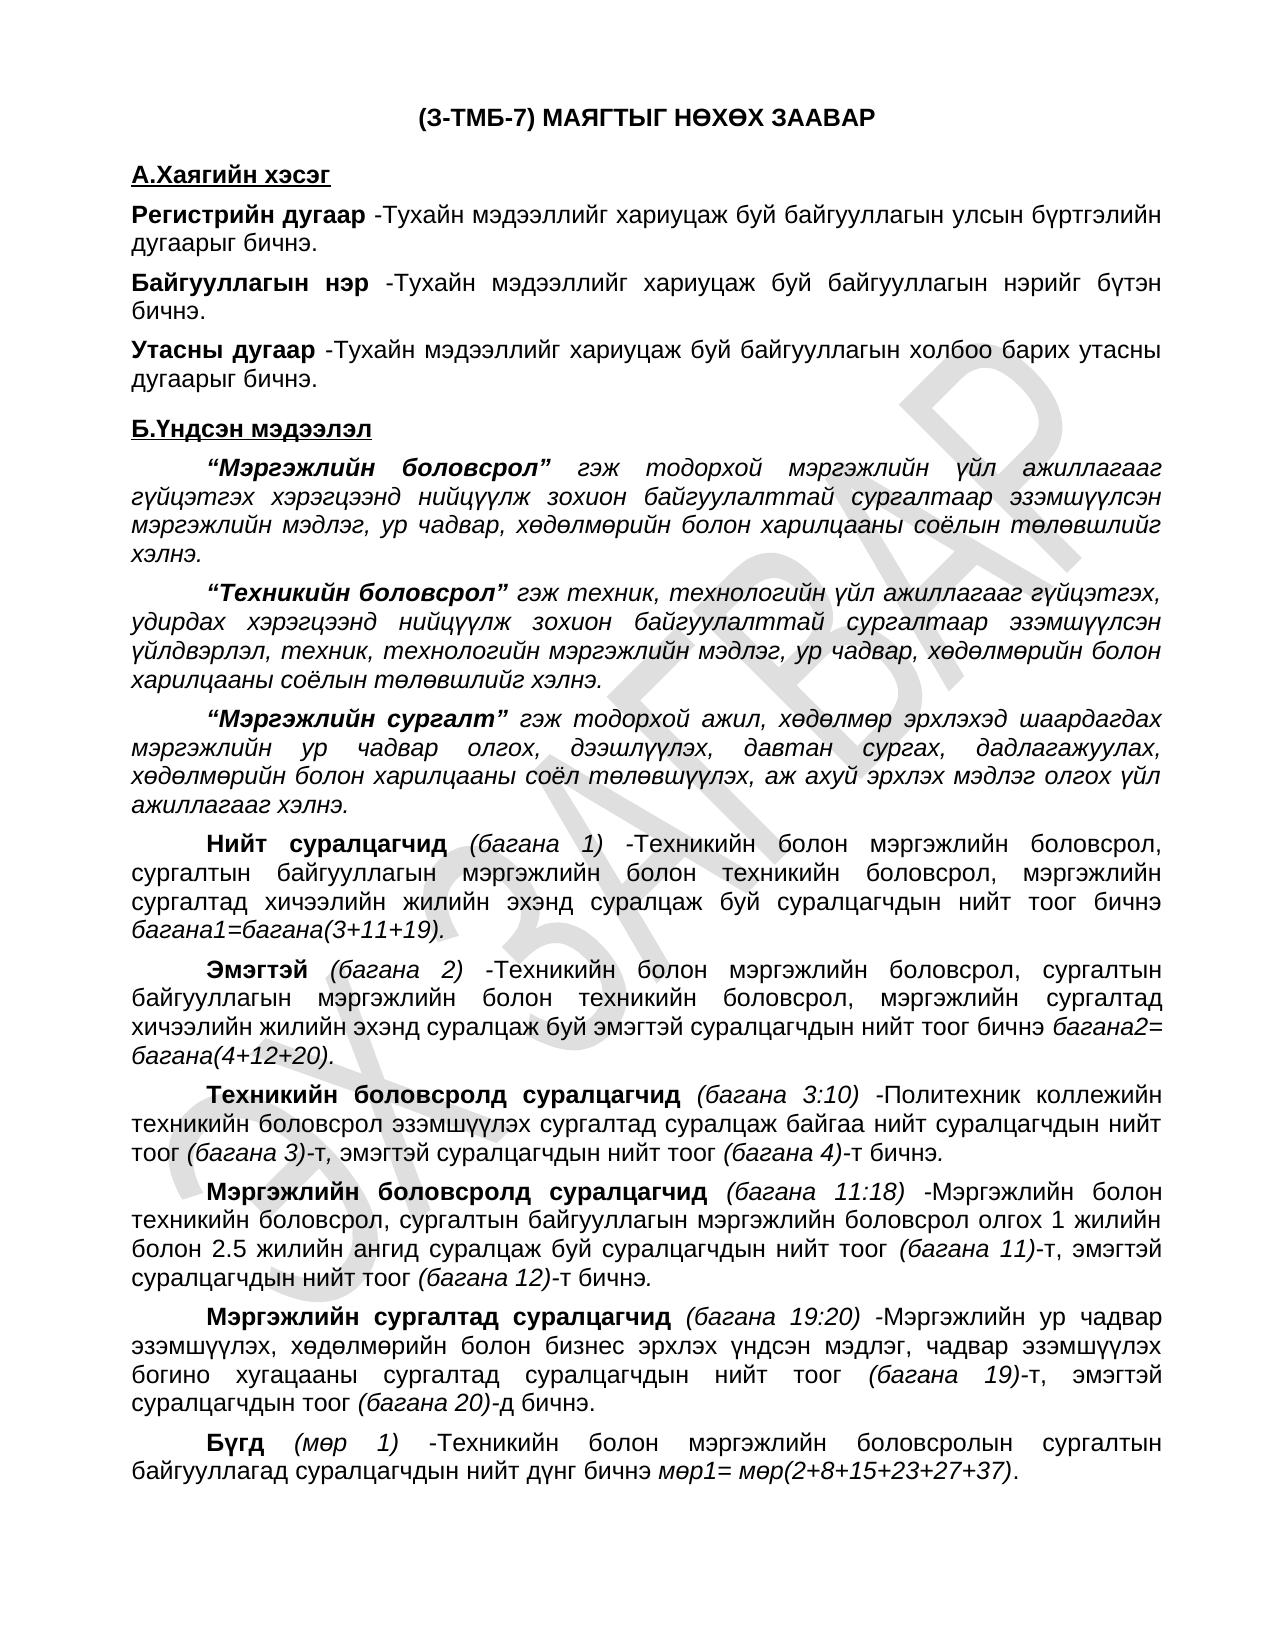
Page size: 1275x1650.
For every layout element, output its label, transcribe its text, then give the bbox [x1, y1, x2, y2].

text Техникийн боловсролд суралцагчид (багана 3:10) -Политехник коллежийн техникийн боловсрол эзэмшүүлэх сургалтад суралцаж байгаа нийт суралцагчдын нийт тоог (багана 3)-т, эмэгтэй суралцагчдын нийт тоог (багана 4)-т бичнэ. [131, 1080, 1162, 1166]
text Регистрийн дугаар -Тухайн мэдээллийг хариуцаж буй байгууллагын улсын бүртгэлийн дугаарыг бичнэ. [131, 200, 1162, 257]
text “Мэргэжлийн сургалт” гэж тодорхой ажил, хөдөлмөр эрхлэхэд шаардагдах мэргэжлийн ур чадвар олгох, дээшлүүлэх, давтан сургах, дадлагажуулах, хөдөлмөрийн болон харилцааны соёл төлөвшүүлэх, аж ахуй эрхлэх мэдлэг олгох үйл ажиллагааг хэлнэ. [131, 704, 1162, 819]
text Бүгд (мөр 1) -Техникийн болон мэргэжлийн боловсролын сургалтын байгууллагад суралцагчдын нийт дүнг бичнэ мөр1= мөр(2+8+15+23+27+37). [131, 1428, 1162, 1485]
text Утасны дугаар -Тухайн мэдээллийг хариуцаж буй байгууллагын холбоо барих утасны дугаарыг бичнэ. [131, 336, 1162, 393]
text “Техникийн боловсрол” гэж техник, технологийн үйл ажиллагааг гүйцэтгэх, удирдах хэрэгцээнд нийцүүлж зохион байгуулалттай сургалтаар эзэмшүүлсэн үйлдвэрлэл, техник, технологийн мэргэжлийн мэдлэг, ур чадвар, хөдөлмөрийн болон харилцааны соёлын төлөвшлийг хэлнэ. [131, 578, 1162, 693]
text Мэргэжлийн сургалтад суралцагчид (багана 19:20) -Мэргэжлийн ур чадвар эзэмшүүлэх, хөдөлмөрийн болон бизнес эрхлэх үндсэн мэдлэг, чадвар эзэмшүүлэх богино хугацааны сургалтад суралцагчдын нийт тоог (багана 19)-т, эмэгтэй суралцагчдын тоог (багана 20)-д бичнэ. [131, 1302, 1162, 1417]
text Нийт суралцагчид (багана 1) -Техникийн болон мэргэжлийн боловсрол, сургалтын байгууллагын мэргэжлийн болон техникийн боловсрол, мэргэжлийн сургалтад хичээлийн жилийн эхэнд суралцаж буй суралцагчдын нийт тоог бичнэ багана1=багана(3+11+19). [131, 829, 1162, 944]
text “Мэргэжлийн боловсрол” гэж тодорхой мэргэжлийн үйл ажиллагааг гүйцэтгэх хэрэгцээнд нийцүүлж зохион байгуулалттай сургалтаар эзэмшүүлсэн мэргэжлийн мэдлэг, ур чадвар, хөдөлмөрийн болон харилцааны соёлын төлөвшлийг хэлнэ. [131, 453, 1162, 568]
text Б.Үндсэн мэдээлэл [131, 414, 1162, 443]
text (З-ТМБ-7) маягтЫг нөхөх заавар [131, 103, 1162, 132]
text Эмэгтэй (багана 2) -Техникийн болон мэргэжлийн боловсрол, сургалтын байгууллагын мэргэжлийн болон техникийн боловсрол, мэргэжлийн сургалтад хичээлийн жилийн эхэнд суралцаж буй эмэгтэй суралцагчдын нийт тоог бичнэ багана2= багана(4+12+20). [131, 955, 1162, 1070]
text Байгууллагын нэр -Тухайн мэдээллийг хариуцаж буй байгууллагын нэрийг бүтэн бичнэ. [131, 268, 1162, 325]
text Мэргэжлийн боловсролд суралцагчид (багана 11:18) -Мэргэжлийн болон техникийн боловсрол, сургалтын байгууллагын мэргэжлийн боловсрол олгох 1 жилийн болон 2.5 жилийн ангид суралцаж буй суралцагчдын нийт тоог (багана 11)-т, эмэгтэй суралцагчдын нийт тоог (багана 12)-т бичнэ. [131, 1177, 1162, 1292]
text А.Хаягийн хэсэг [131, 161, 1162, 189]
